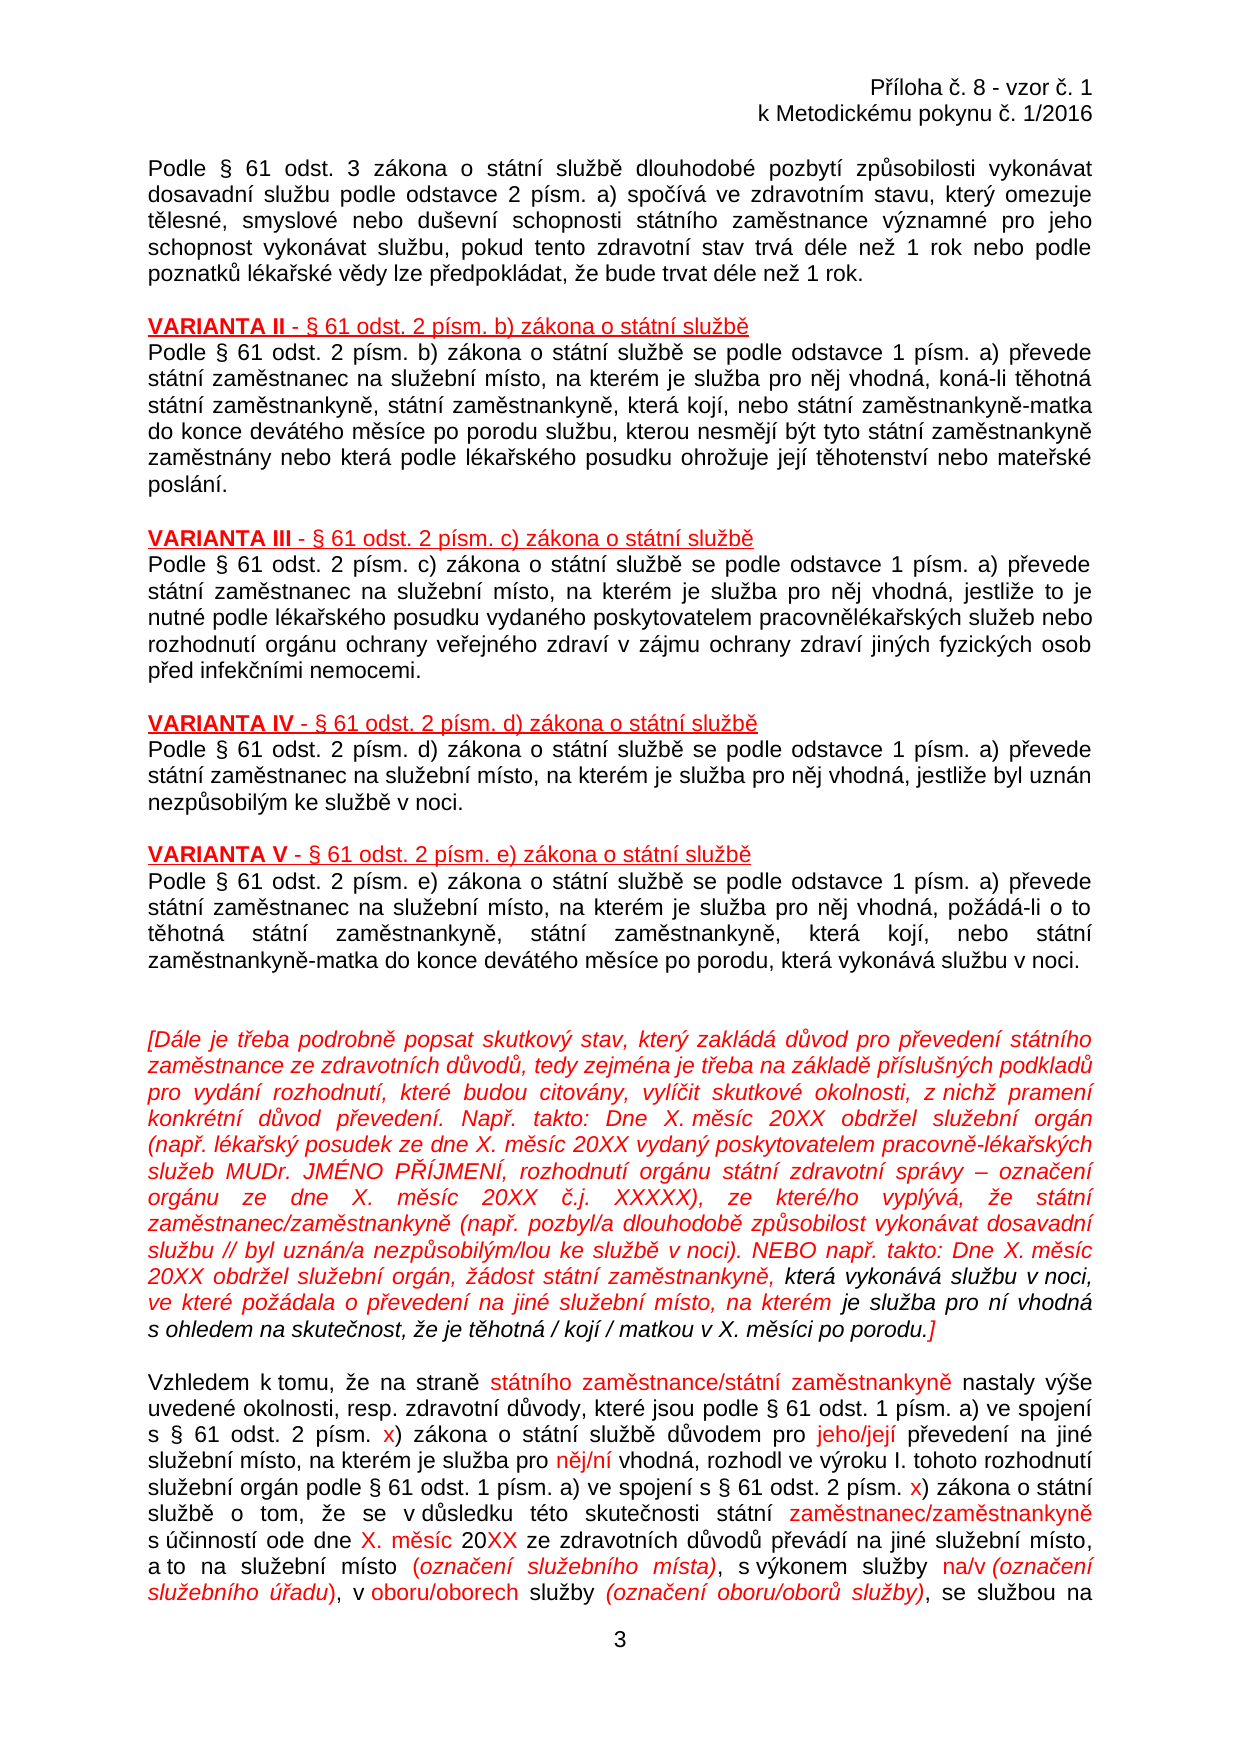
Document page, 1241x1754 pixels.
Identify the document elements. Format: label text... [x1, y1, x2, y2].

text Podle § 61 odst. 3 zákona o státní službě dlouhodobé pozbytí způsobilosti vykonávat dosavadní službu podle odstavce 2 písm. a) spočívá ve zdravotním stavu, který omezuje tělesné, smyslové nebo duševní schopnosti státního zaměstnance významné pro jeho schopnost vykonávat službu, pokud tento zdravotní stav trvá déle než 1 rok nebo podle poznatků lékařské vědy lze předpokládat, že bude trvat déle než 1 rok. [148, 154, 1093, 286]
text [148, 1368, 1093, 1606]
text Podle § 61 odst. 2 písm. d) zákona o státní službě se podle odstavce 1 písm. a) převede státní zaměstnanec na služební místo, na kterém je služba pro něj vhodná, jestliže byl uznán nezpůsobilým ke službě v noci. [148, 736, 1093, 815]
text Podle § 61 odst. 2 písm. b) zákona o státní službě se podle odstavce 1 písm. a) převede státní zaměstnanec na služební místo, na kterém je služba pro něj vhodná, koná-li těhotná státní zaměstnankyně, státní zaměstnankyně, která kojí, nebo státní zaměstnankyně-matka do konce devátého měsíce po porodu službu, kterou nesmějí být tyto státní zaměstnankyně zaměstnány nebo která podle lékařského posudku ohrožuje její těhotenství nebo mateřské poslání. [148, 339, 1093, 497]
text VARIANTA III - § 61 odst. 2 písm. c) zákona o státní službě [148, 525, 1093, 551]
text VARIANTA II - § 61 odst. 2 písm. b) zákona o státní službě [148, 313, 1093, 339]
text VARIANTA V - § 61 odst. 2 písm. e) zákona o státní službě [148, 841, 1093, 868]
text Podle § 61 odst. 2 písm. e) zákona o státní službě se podle odstavce 1 písm. a) převede státní zaměstnanec na služební místo, na kterém je služba pro něj vhodná, požádá-li o to těhotná státní zaměstnankyně, státní zaměstnankyně, která kojí, nebo státní zaměstnankyně-matka do konce devátého měsíce po porodu, která vykonává službu v noci. [148, 868, 1093, 973]
text [Dále je třeba podrobně popsat skutkový stav, který zakládá důvod pro převedení státního zaměstnance ze zdravotních důvodů, tedy zejména je třeba na základě příslušných podkladů pro vydání rozhodnutí, které budou citovány, vylíčit skutkové okolnosti, z nichž pramení konkrétní důvod převedení. Např. takto: Dne X. měsíc 20XX obdržel služební orgán (např. lékařský posudek ze dne X. měsíc 20XX vydaný poskytovatelem pracovně-lékařských služeb MUDr. JMÉNO PŘÍJMENÍ, rozhodnutí orgánu státní zdravotní správy – označení orgánu ze dne X. měsíc 20XX č.j. XXXXX), ze které/ho vyplývá, že státní zaměstnanec/zaměstnankyně (např. pozbyl/a dlouhodobě způsobilost vykonávat dosavadní službu // byl uznán/a nezpůsobilým/lou ke službě v noci). NEBO např. takto: Dne X. měsíc 20XX obdržel služební orgán, žádost státní zaměstnankyně, která vykonává službu v noci, ve které požádala o převedení na jiné služební místo, na kterém je služba pro ní vhodná s ohledem na skutečnost, že je těhotná / kojí / matkou v X. měsíci po porodu.] [148, 1026, 1093, 1342]
text VARIANTA IV - § 61 odst. 2 písm. d) zákona o státní službě [148, 709, 1093, 736]
text Podle § 61 odst. 2 písm. c) zákona o státní službě se podle odstavce 1 písm. a) převede státní zaměstnanec na služební místo, na kterém je služba pro něj vhodná, jestliže to je nutné podle lékařského posudku vydaného poskytovatelem pracovnělékařských služeb nebo rozhodnutí orgánu ochrany veřejného zdraví v zájmu ochrany zdraví jiných fyzických osob před infekčními nemocemi. [148, 551, 1093, 683]
